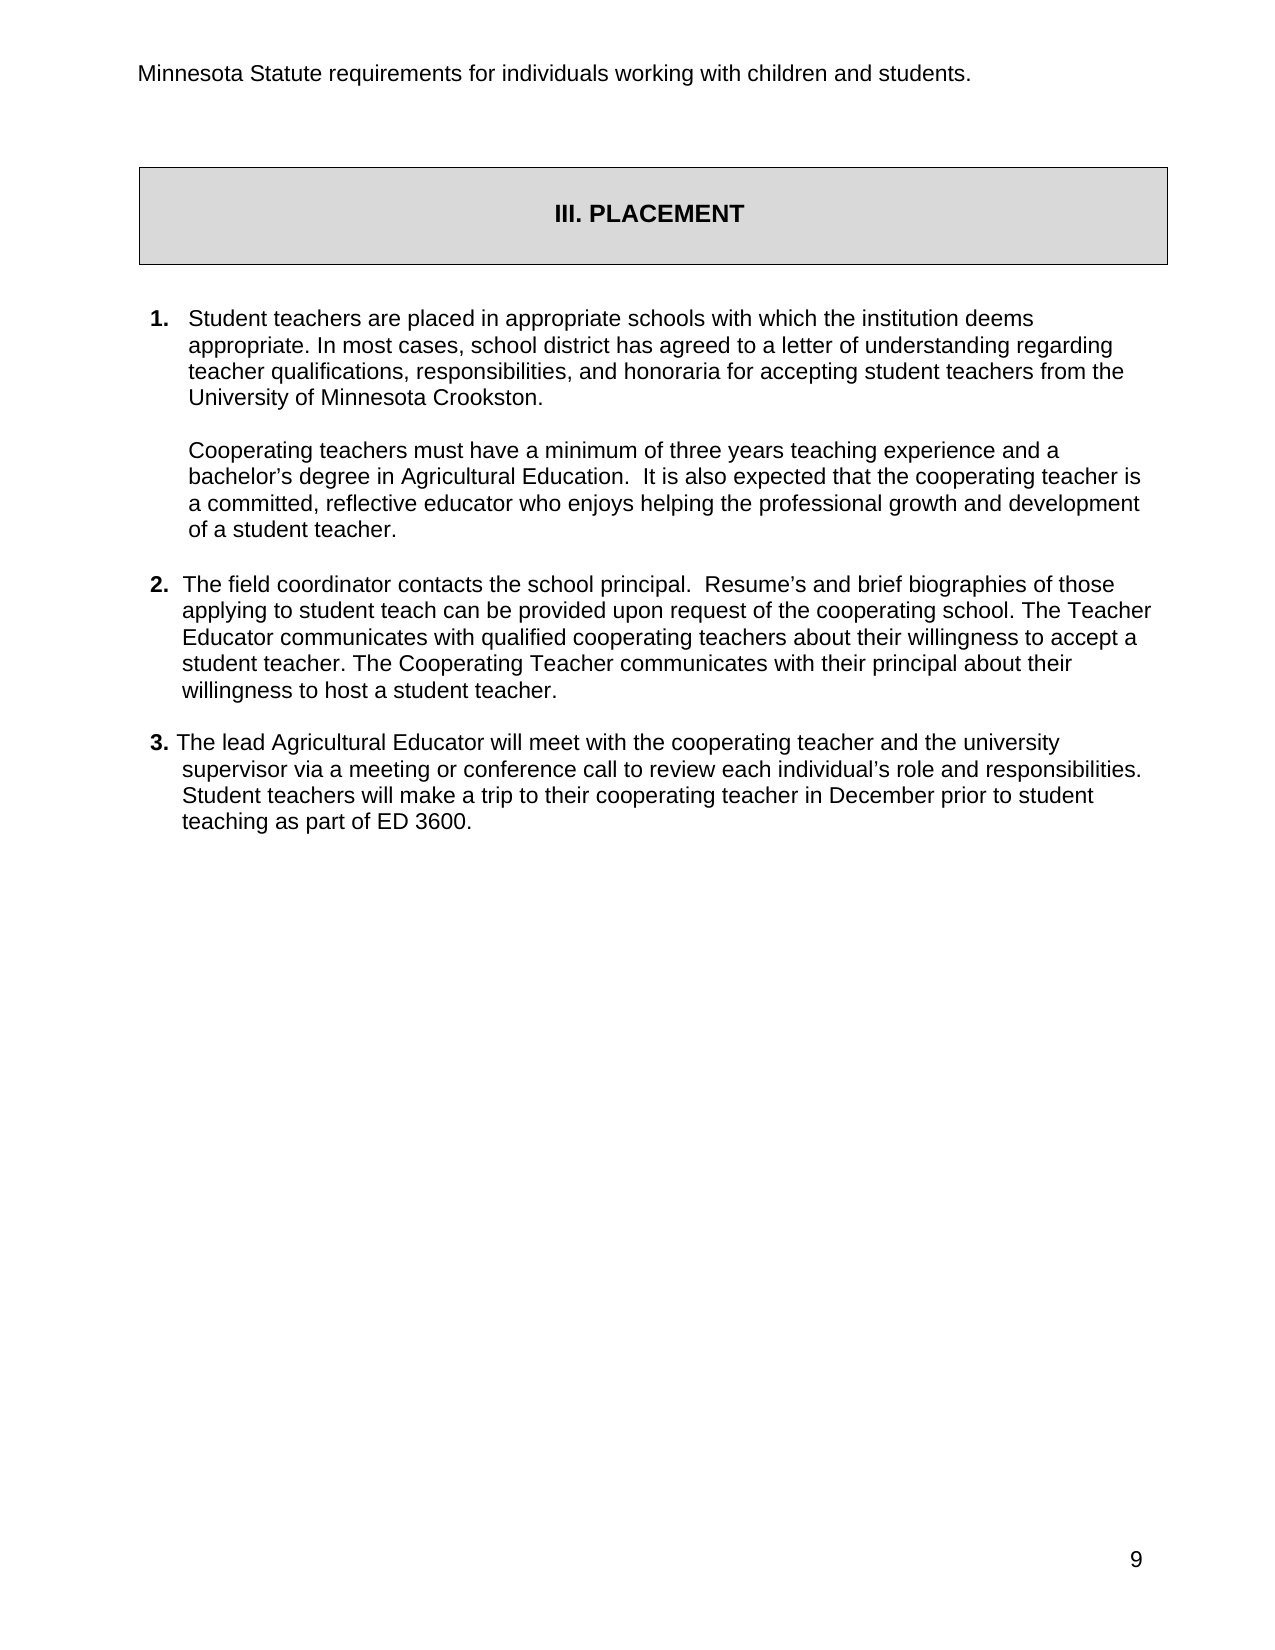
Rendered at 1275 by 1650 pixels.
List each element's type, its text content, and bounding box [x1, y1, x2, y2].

list The lead Agricultural Educator will meet with the cooperating teacher and the university supervisor via a meeting or conference call to review each individual’s role and responsibilities. Student teachers will make a trip to their cooperating teacher in December prior to student teaching as part of ED 3600. [150, 729, 1155, 835]
list Student teachers are placed in appropriate schools with which the institution deems appropriate. In most cases, school district has agreed to a letter of understanding regarding teacher qualifications, responsibilities, and honoraria for accepting student teachers from the University of Minnesota Crookston. [150, 305, 1141, 411]
text Cooperating teachers must have a minimum of three years teaching experience and a bachelor’s degree in Agricultural Education. It is also expected that the cooperating teacher is a committed, reflective educator who enjoys helping the professional growth and development of a student teacher. [188, 437, 1148, 542]
list The field coordinator contacts the school principal. Resume’s and brief biographies of those applying to student teach can be provided upon request of the cooperating school. The Teacher Educator communicates with qualified cooperating teachers about their willingness to accept a student teacher. The Cooperating Teacher communicates with their principal about their willingness to host a student teacher. [150, 571, 1155, 703]
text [137, 60, 1166, 87]
